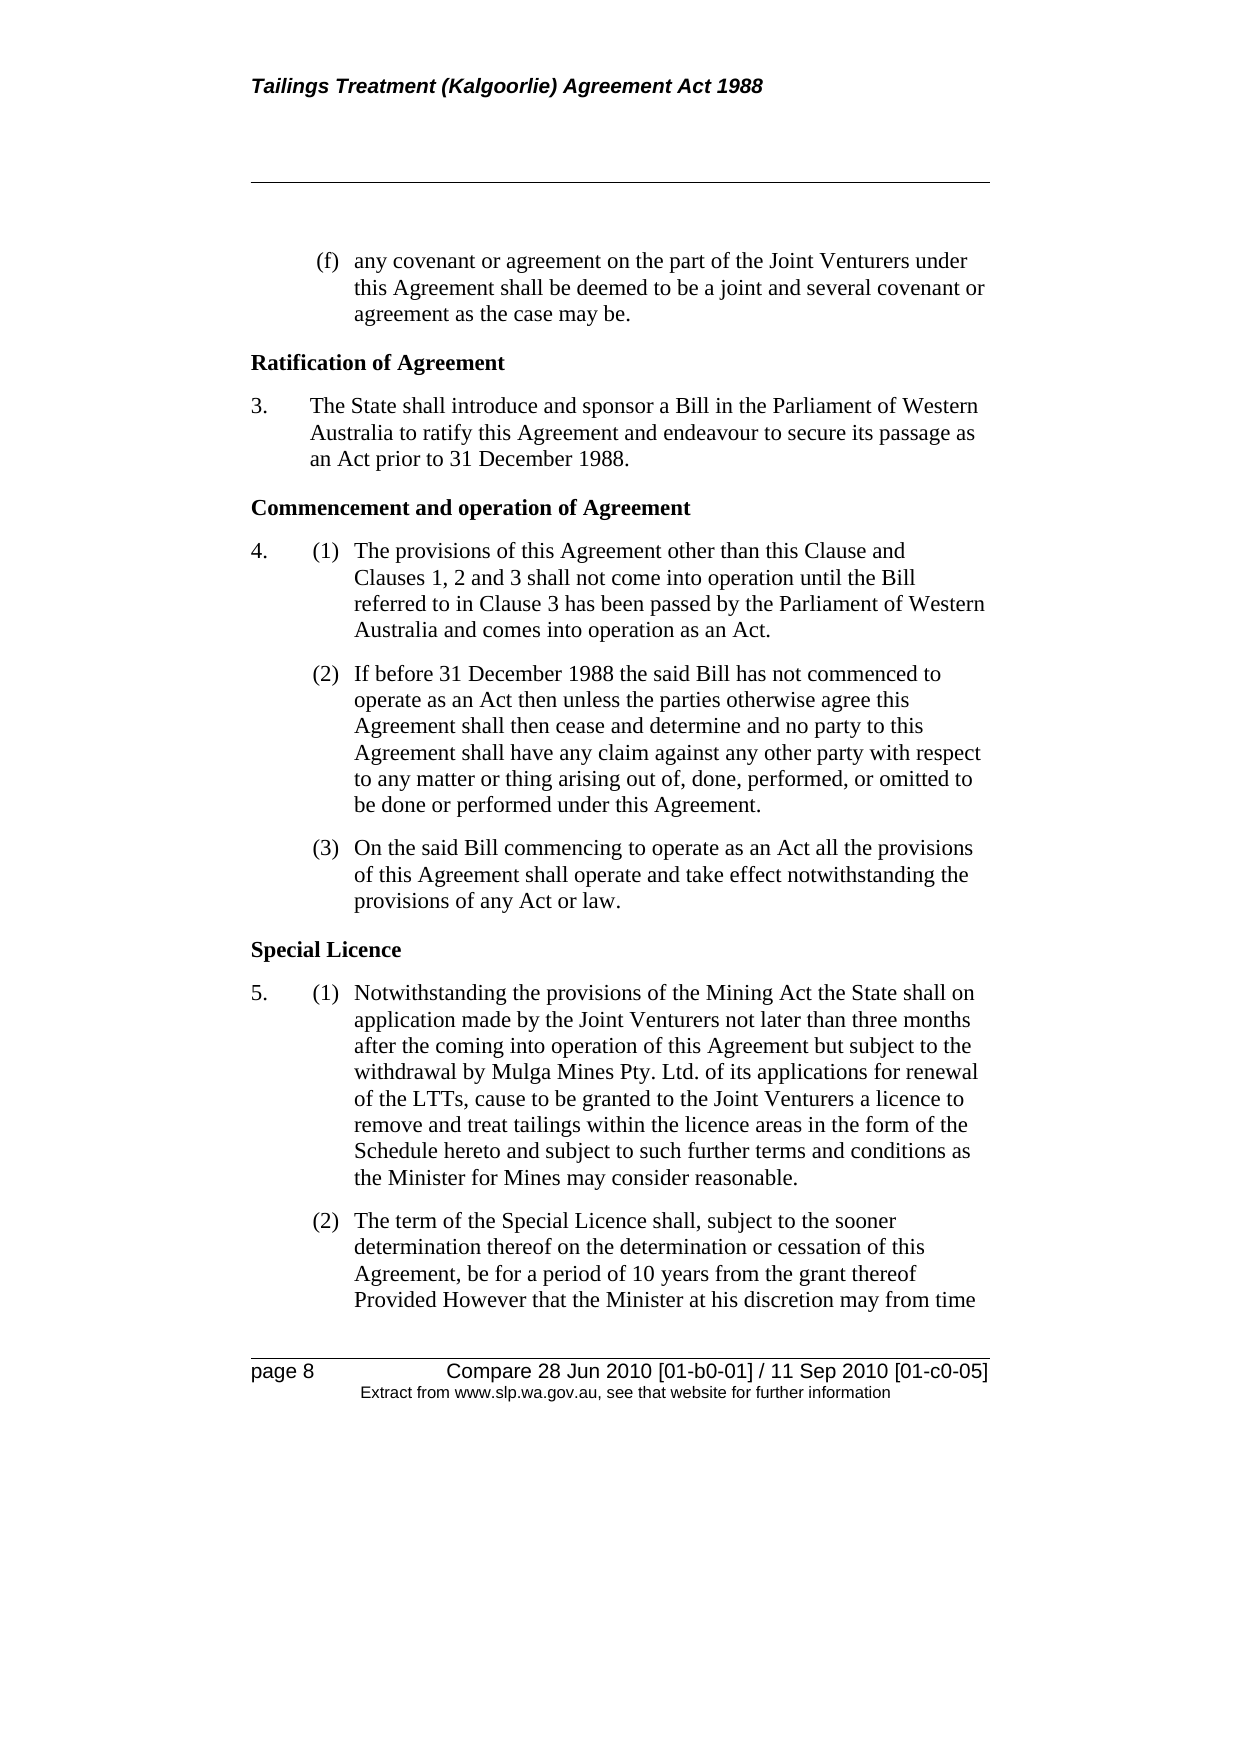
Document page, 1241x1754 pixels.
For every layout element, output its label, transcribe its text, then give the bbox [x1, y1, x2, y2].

text Ratification of Agreement [251, 349, 990, 376]
text 3. The State shall introduce and sponsor a Bill in the Parliament of Western Australia to ratify this Agreement and endeavour to secure its passage as an Act prior to 31 December 1988. [251, 392, 990, 472]
text Commencement and operation of Agreement [251, 494, 990, 521]
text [251, 1207, 990, 1312]
text (3) On the said Bill commencing to operate as an Act all the provisions of this Agreement shall operate and take effect notwithstanding the provisions of any Act or law. [251, 834, 990, 913]
text 4. (1) The provisions of this Agreement other than this Clause and Clauses 1, 2 and 3 shall not come into operation until the Bill referred to in Clause 3 has been passed by the Parliament of Western Australia and comes into operation as an Act. [251, 537, 990, 643]
text (2) If before 31 December 1988 the said Bill has not commenced to operate as an Act then unless the parties otherwise agree this Agreement shall then cease and determine and no party to this Agreement shall have any claim against any other party with respect to any matter or thing arising out of, done, performed, or omitted to be done or performed under this Agreement. [251, 659, 990, 818]
text (f) any covenant or agreement on the part of the Joint Venturers under this Agreement shall be deemed to be a joint and several covenant or agreement as the case may be. [251, 247, 990, 327]
text Special Licence [251, 936, 990, 963]
text 5. (1) Notwithstanding the provisions of the Mining Act the State shall on application made by the Joint Venturers not later than three months after the coming into operation of this Agreement but subject to the withdrawal by Mulga Mines Pty. Ltd. of its applications for renewal of the LTTs, cause to be granted to the Joint Venturers a licence to remove and treat tailings within the licence areas in the form of the Schedule hereto and subject to such further terms and conditions as the Minister for Mines may consider reasonable. [251, 979, 990, 1190]
